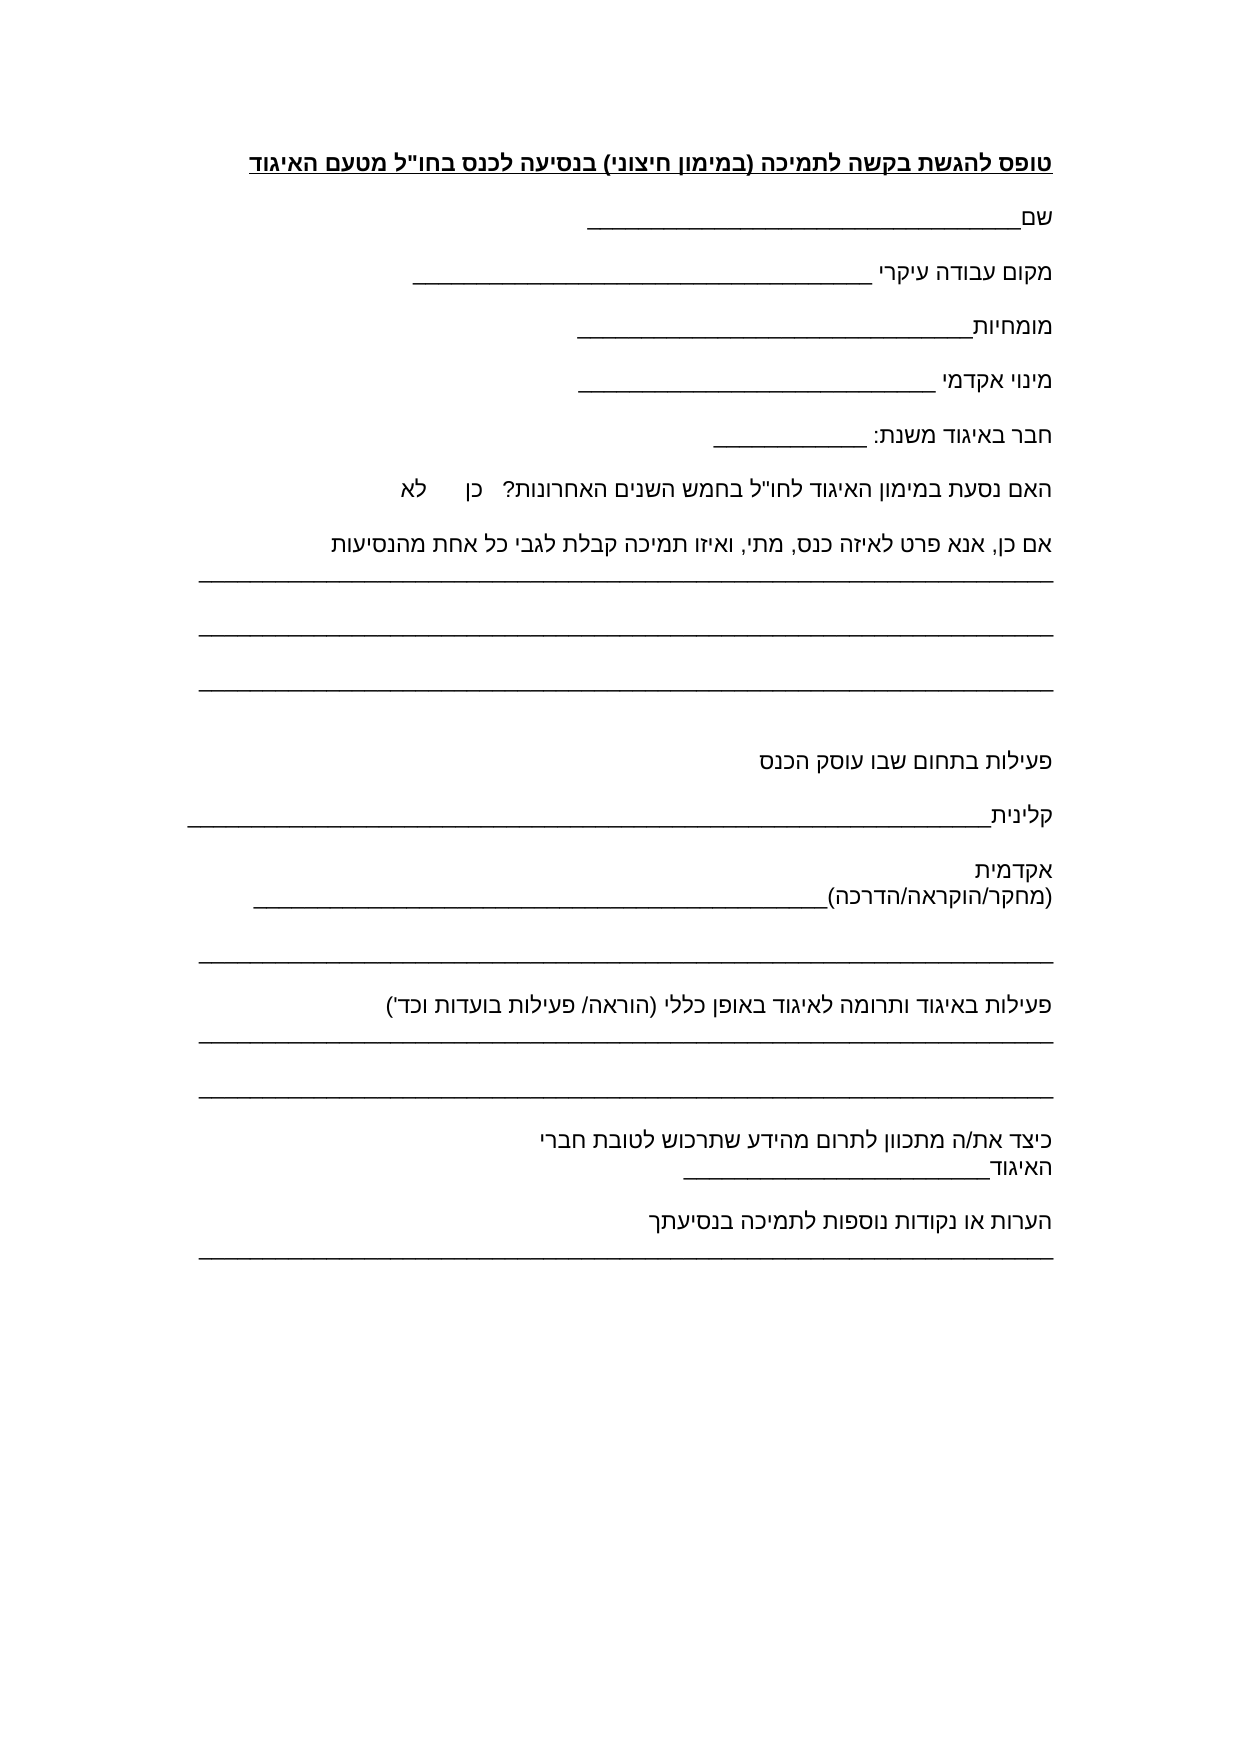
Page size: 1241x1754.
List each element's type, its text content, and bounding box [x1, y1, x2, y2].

text כיצד את/ה מתכוון לתרום מהידע שתרכוש לטובת חברי האיגוד________________________ [187, 1127, 1053, 1180]
text ___________________________________________________________________ [187, 611, 1053, 638]
text חבר באיגוד משנת: ____________ [187, 422, 1053, 448]
text ___________________________________________________________________ [187, 938, 1053, 964]
text קלינית_______________________________________________________________ [187, 802, 1053, 829]
text פעילות בתחום שבו עוסק הכנס [187, 748, 1053, 774]
text ___________________________________________________________________ [187, 1234, 1053, 1261]
text מומחיות_______________________________ [187, 313, 1053, 339]
text ___________________________________________________________________ [187, 666, 1053, 692]
text שם__________________________________ [187, 204, 1053, 231]
text אם כן, אנא פרט לאיזה כנס, מתי, ואיזו תמיכה קבלת לגבי כל אחת מהנסיעות ___________________________________________________________________ [187, 531, 1053, 583]
text ___________________________________________________________________ [187, 1073, 1053, 1099]
text האם נסעת במימון האיגוד לחו"ל בחמש השנים האחרונות? כן לא [187, 476, 1053, 503]
text הערות או נקודות נוספות לתמיכה בנסיעתך [187, 1208, 1053, 1234]
text אקדמית (מחקר/הוקראה/הדרכה)_____________________________________________ [187, 857, 1053, 909]
text פעילות באיגוד ותרומה לאיגוד באופן כללי (הוראה/ פעילות בועדות וכד') ___________________________________________________________________ [187, 992, 1053, 1045]
text מינוי אקדמי ____________________________ [187, 367, 1053, 394]
text טופס להגשת בקשה לתמיכה (במימון חיצוני) בנסיעה לכנס בחו"ל מטעם האיגוד [187, 150, 1053, 176]
text מקום עבודה עיקרי ____________________________________ [187, 259, 1053, 285]
